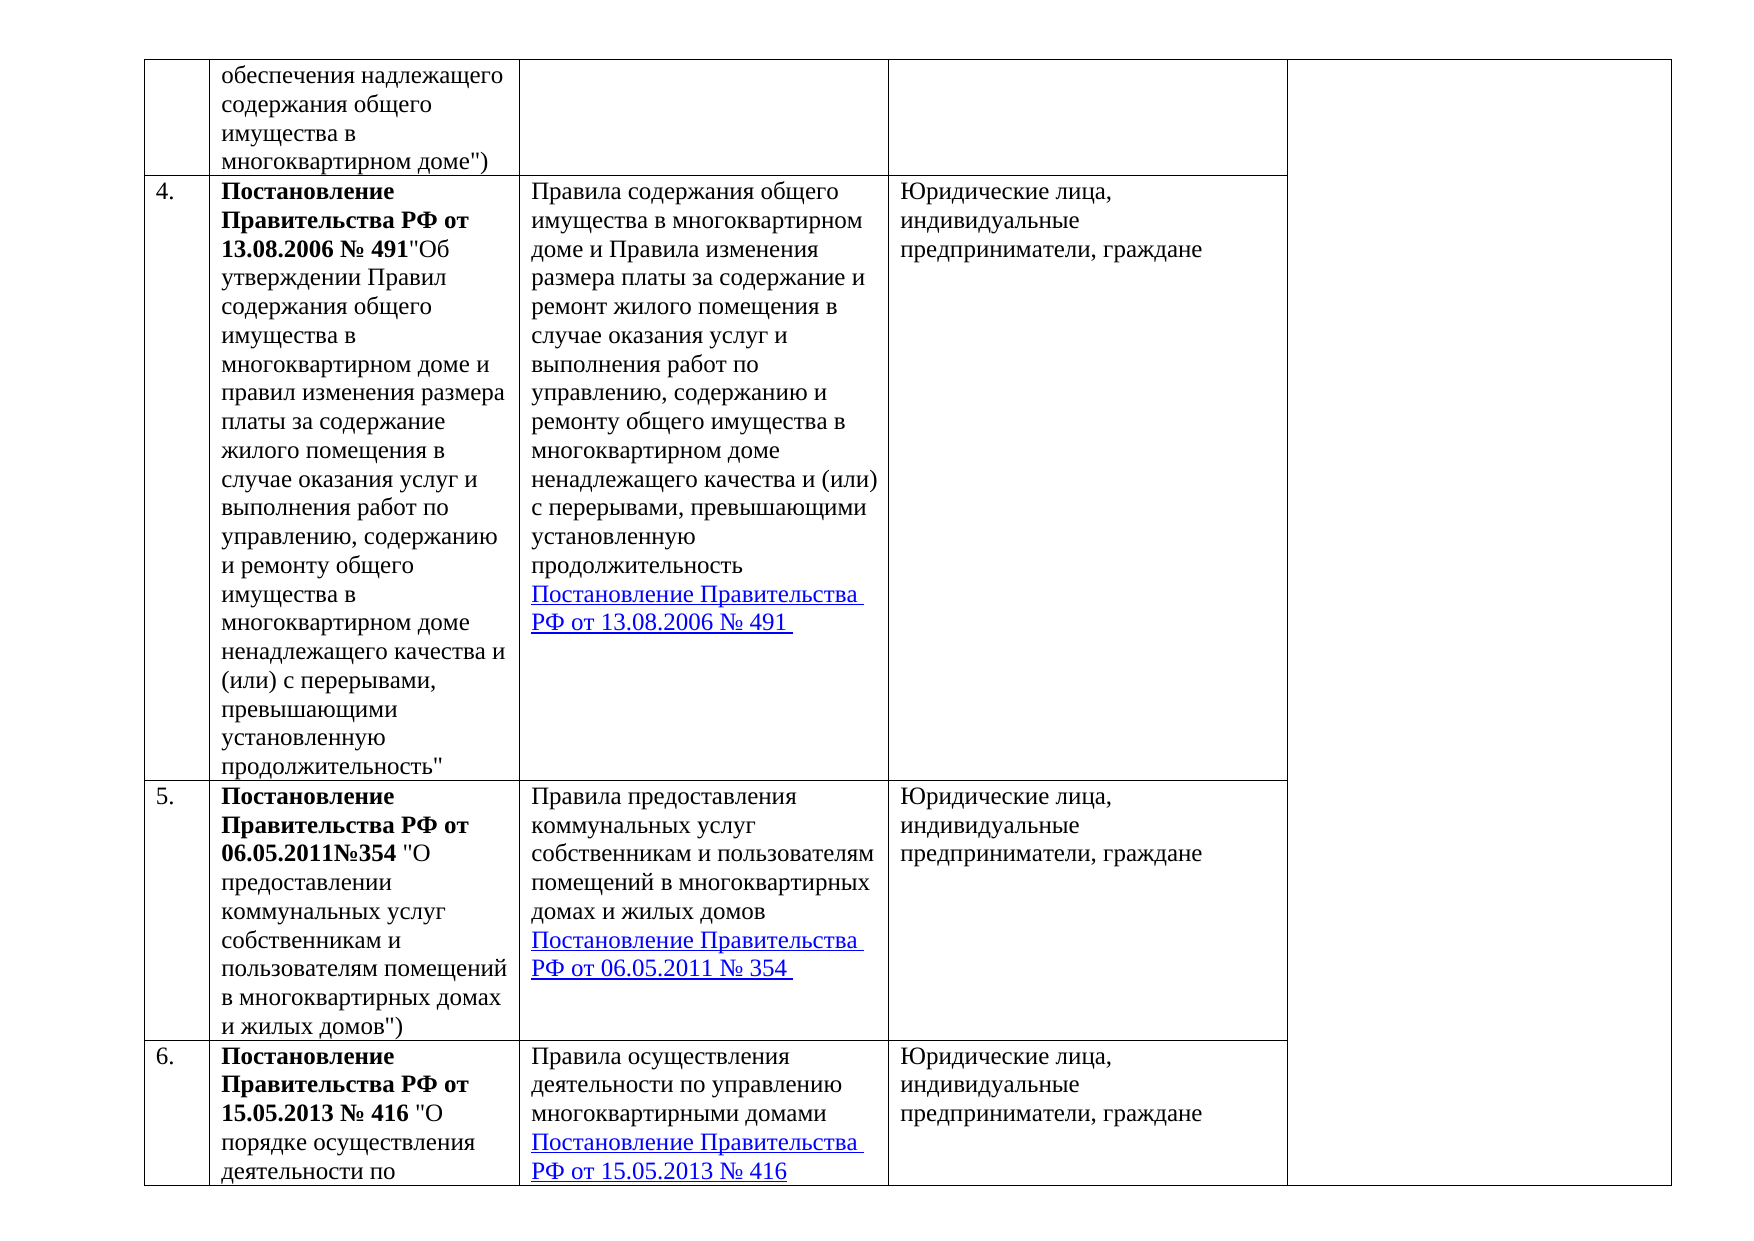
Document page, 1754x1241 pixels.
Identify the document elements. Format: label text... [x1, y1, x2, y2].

table_cell 4. [145, 176, 209, 780]
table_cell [210, 60, 519, 175]
table_cell 3. [145, 60, 209, 175]
table_cell Правила содержания общего имущества в многоквартирном доме и Правила изменения размера платы за содержание и ремонт жилого помещения в случае оказания услуг и выполнения работ по управлению, содержанию и ремонту общего имущества в многоквартирном доме ненадлежащего качества и (или) с перерывами, превышающими установленную продолжительность Постановление Правительства РФ от 13.08.2006 № 491 [520, 176, 888, 780]
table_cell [520, 1041, 888, 1184]
table_cell Постановление Правительства РФ от 13.08.2006 № 491"Об утверждении Правил содержания общего имущества в многоквартирном доме и правил изменения размера платы за содержание жилого помещения в случае оказания услуг и выполнения работ по управлению, содержанию и ремонту общего имущества в многоквартирном доме ненадлежащего качества и (или) с перерывами, превышающими установленную продолжительность" [210, 176, 519, 780]
table_cell 6. [145, 1041, 209, 1184]
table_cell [889, 1041, 1287, 1184]
table_cell Юридические лица, индивидуальные предприниматели, граждане [889, 781, 1287, 1040]
table_cell Юридические лица, индивидуальные предприниматели, граждане [889, 176, 1287, 780]
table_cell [210, 1041, 519, 1184]
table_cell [889, 60, 1287, 175]
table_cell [520, 60, 888, 175]
table_cell 5. [145, 781, 209, 1040]
table_cell Постановление Правительства РФ от 06.05.2011№354 "О предоставлении коммунальных услуг собственникам и пользователям помещений в многоквартирных домах и жилых домов") [210, 781, 519, 1040]
table_cell Правила предоставления коммунальных услуг собственникам и пользователям помещений в многоквартирных домах и жилых домов Постановление Правительства РФ от 06.05.2011 № 354 [520, 781, 888, 1040]
